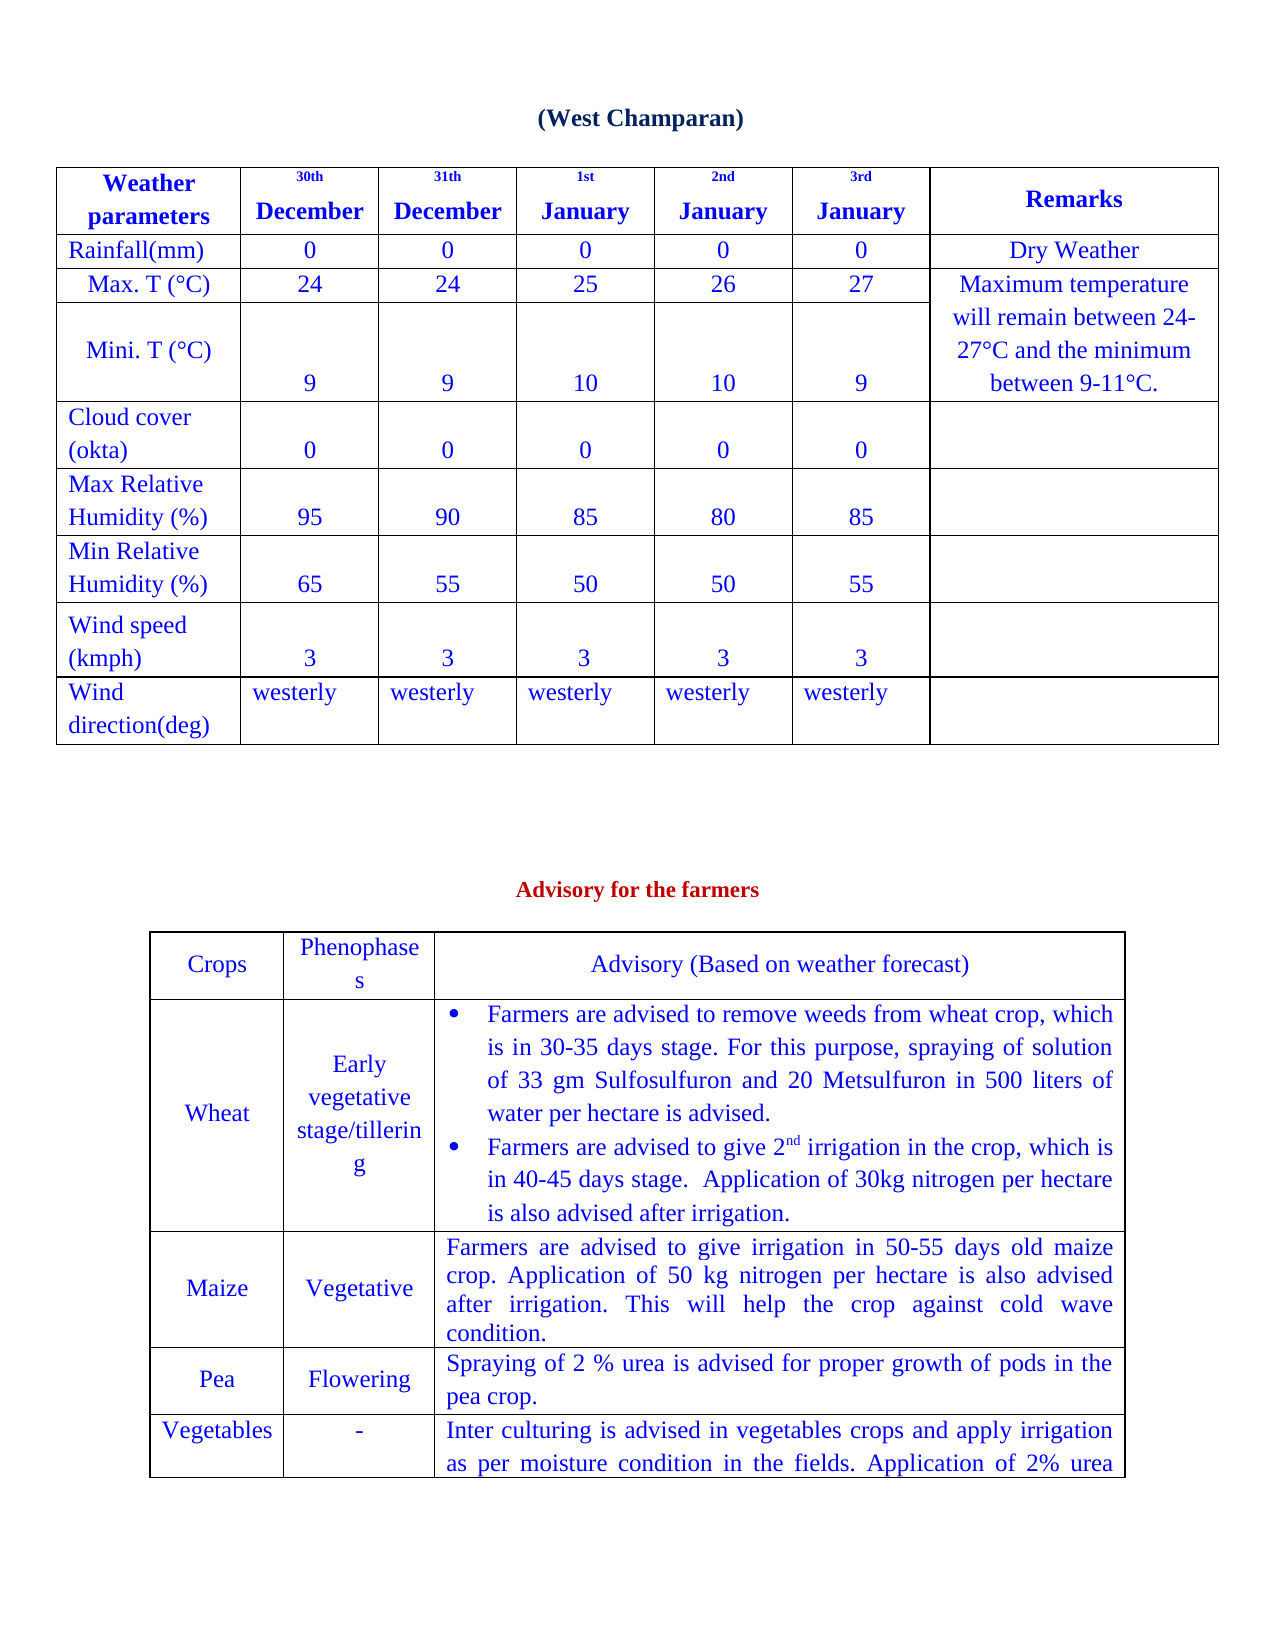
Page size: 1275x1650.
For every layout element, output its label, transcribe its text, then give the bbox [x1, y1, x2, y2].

table_cell Early vegetative stage/tillering [284, 1000, 434, 1231]
table_cell 95 [241, 469, 378, 535]
table_cell 3 [517, 603, 654, 676]
table_cell 90 [379, 469, 516, 535]
table_cell Vegetative [284, 1232, 434, 1347]
table_cell Max. T (°C) [57, 269, 240, 302]
table_cell Farmers are advised to give irrigation in 50-55 days old maize crop. Application of 50 kg nitrogen per hectare is also advised after irrigation. This will help the crop against cold wave condition. [435, 1232, 1124, 1347]
table_cell 0 [241, 402, 378, 468]
table_cell 55 [379, 536, 516, 602]
table_header Remarks [931, 168, 1218, 234]
table_cell [931, 402, 1218, 468]
table_header Advisory (Based on weather forecast) [435, 933, 1124, 998]
table_cell 65 [241, 536, 378, 602]
table_cell [931, 678, 1218, 743]
table_cell westerly [379, 678, 516, 743]
table_cell 0 [517, 235, 654, 268]
table_header 3rd January [793, 168, 929, 234]
text (West Champaran) [150, 103, 1125, 132]
table_cell 50 [655, 536, 792, 602]
table_cell Wind direction(deg) [57, 678, 240, 743]
table_cell Spraying of 2 % urea is advised for proper growth of pods in the pea crop. [435, 1348, 1124, 1414]
table_header Weather parameters [57, 168, 240, 234]
table_cell Maximum temperature will remain between 24-27°C and the minimum between 9-11°C. [931, 269, 1218, 401]
table_cell 0 [379, 402, 516, 468]
table_cell 50 [517, 536, 654, 602]
text Advisory for the farmers [150, 876, 1125, 903]
table_header Crops [151, 933, 283, 998]
table_header 2nd January [655, 168, 792, 234]
table_cell westerly [241, 678, 378, 743]
table_cell [931, 469, 1218, 535]
table_cell westerly [517, 678, 654, 743]
table_cell 9 [793, 303, 929, 401]
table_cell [435, 1415, 1124, 1477]
table_cell 10 [655, 303, 792, 401]
table_cell Min Relative Humidity (%) [57, 536, 240, 602]
table_cell 55 [793, 536, 929, 602]
table_cell 0 [517, 402, 654, 468]
table_cell 3 [793, 603, 929, 676]
table_cell Flowering [284, 1348, 434, 1414]
table_cell Farmers are advised to remove weeds from wheat crop, which is in 30-35 days stage. For this purpose, spraying of solution of 33 gm Sulfosulfuron and 20 Metsulfuron in 500 liters of water per hectare is advised. Farmers are advised to give 2nd irrigation in the crop, which is in 40-45 days stage. Application of 30kg nitrogen per hectare is also advised after irrigation. [435, 1000, 1124, 1231]
table_cell 0 [241, 235, 378, 268]
table_cell 9 [379, 303, 516, 401]
table_header 1st January [517, 168, 654, 234]
table_cell 24 [241, 269, 378, 302]
table_cell Maize [151, 1232, 283, 1347]
table_cell Vegetables [151, 1415, 283, 1477]
table_cell 3 [655, 603, 792, 676]
table_cell 27 [793, 269, 929, 302]
table_header 31th December [379, 168, 516, 234]
table_cell 85 [793, 469, 929, 535]
table_header Phenophases [284, 933, 434, 998]
table_cell 3 [379, 603, 516, 676]
table_cell 0 [655, 235, 792, 268]
table_cell Wheat [151, 1000, 283, 1231]
table_cell 3 [241, 603, 378, 676]
table_cell [931, 536, 1218, 602]
table_cell 85 [517, 469, 654, 535]
table_cell 0 [793, 402, 929, 468]
table_cell Max Relative Humidity (%) [57, 469, 240, 535]
table_cell Wind speed (kmph) [57, 603, 240, 676]
table_header 30th December [241, 168, 378, 234]
table_cell 25 [517, 269, 654, 302]
table_cell - [284, 1415, 434, 1477]
table_cell Pea [151, 1348, 283, 1414]
table_cell Rainfall(mm) [57, 235, 240, 268]
table_cell 80 [655, 469, 792, 535]
table_cell Mini. T (°C) [57, 303, 240, 401]
table_cell [931, 603, 1218, 676]
table_cell 0 [655, 402, 792, 468]
table_cell 0 [793, 235, 929, 268]
table_cell 26 [655, 269, 792, 302]
table_cell 10 [517, 303, 654, 401]
table_cell westerly [793, 678, 929, 743]
table_cell Dry Weather [931, 235, 1218, 268]
table_cell 9 [241, 303, 378, 401]
table_cell 24 [379, 269, 516, 302]
table_cell westerly [655, 678, 792, 743]
table_cell Cloud cover (okta) [57, 402, 240, 468]
table_cell 0 [379, 235, 516, 268]
